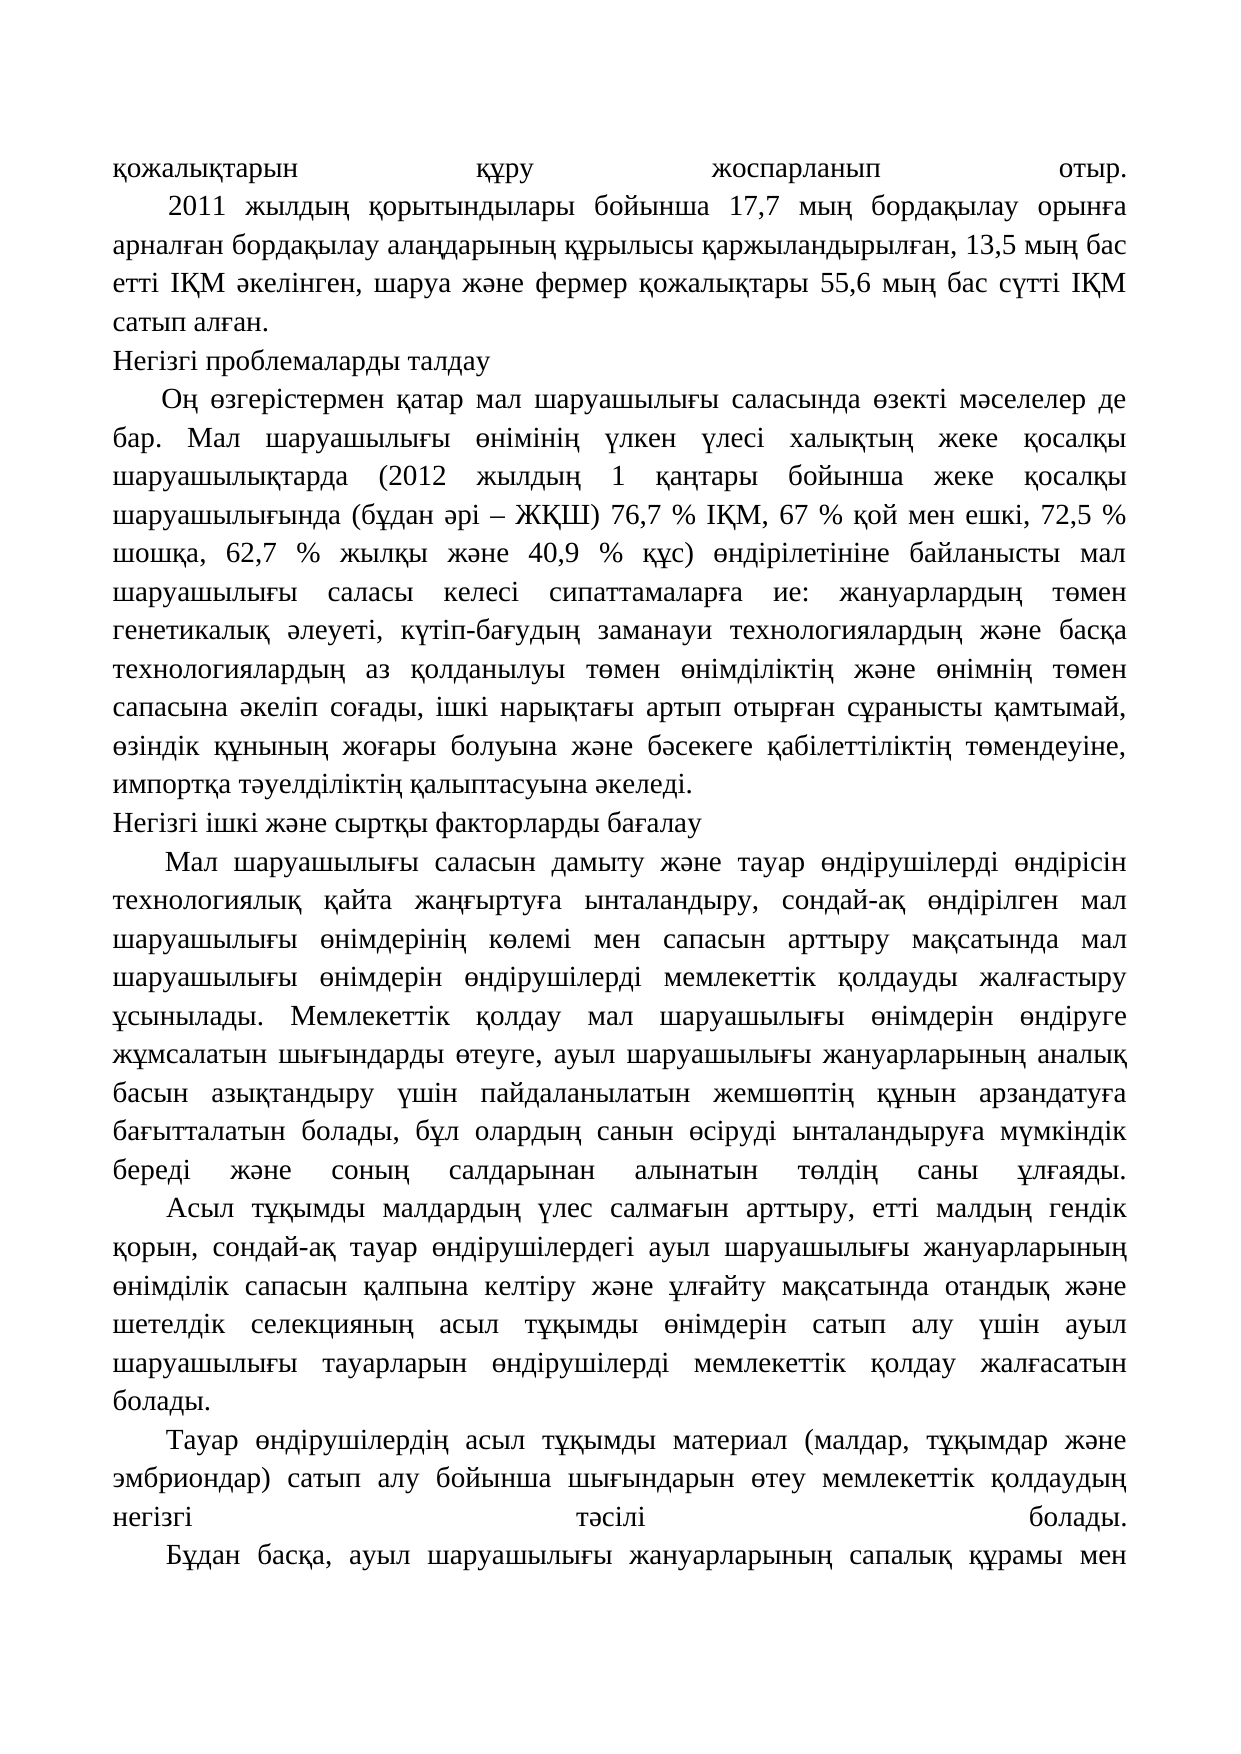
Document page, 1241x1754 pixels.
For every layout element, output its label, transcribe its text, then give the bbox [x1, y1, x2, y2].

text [112, 150, 1128, 338]
text Негiзгi проблемаларды талдау [112, 343, 1128, 376]
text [112, 844, 1128, 1571]
text Негiзгi iшкi және сыртқы факторларды бағалау [112, 805, 1128, 839]
text Оң өзгерістермен қатар мал шаруашылығы саласында өзекті мәселелер де бар. Мал шаруашылығы өнімінің үлкен үлесі халықтың жеке қосалқы шаруашылықтарда (2012 жылдың 1 қаңтары бойынша жеке қосалқы шаруашылығында (бұдан әрі – ЖҚШ) 76,7 % ІҚМ, 67 % қой мен ешкі, 72,5 % шошқа, 62,7 % жылқы және 40,9 % құс) өндірілетініне байланысты мал шаруашылығы саласы келесі сипаттамаларға ие: жануарлардың төмен генетикалық әлеуеті, күтіп-бағудың заманауи технологиялардың және басқа технологиялардың аз қолданылуы төмен өнімділіктің және өнімнің төмен сапасына әкеліп соғады, ішкі нарықтағы артып отырған сұранысты қамтымай, өзіндік құнының жоғары болуына және бәсекеге қабілеттіліктің төмендеуіне, импортқа тәуелділіктің қалыптасуына әкеледі. [112, 381, 1128, 800]
